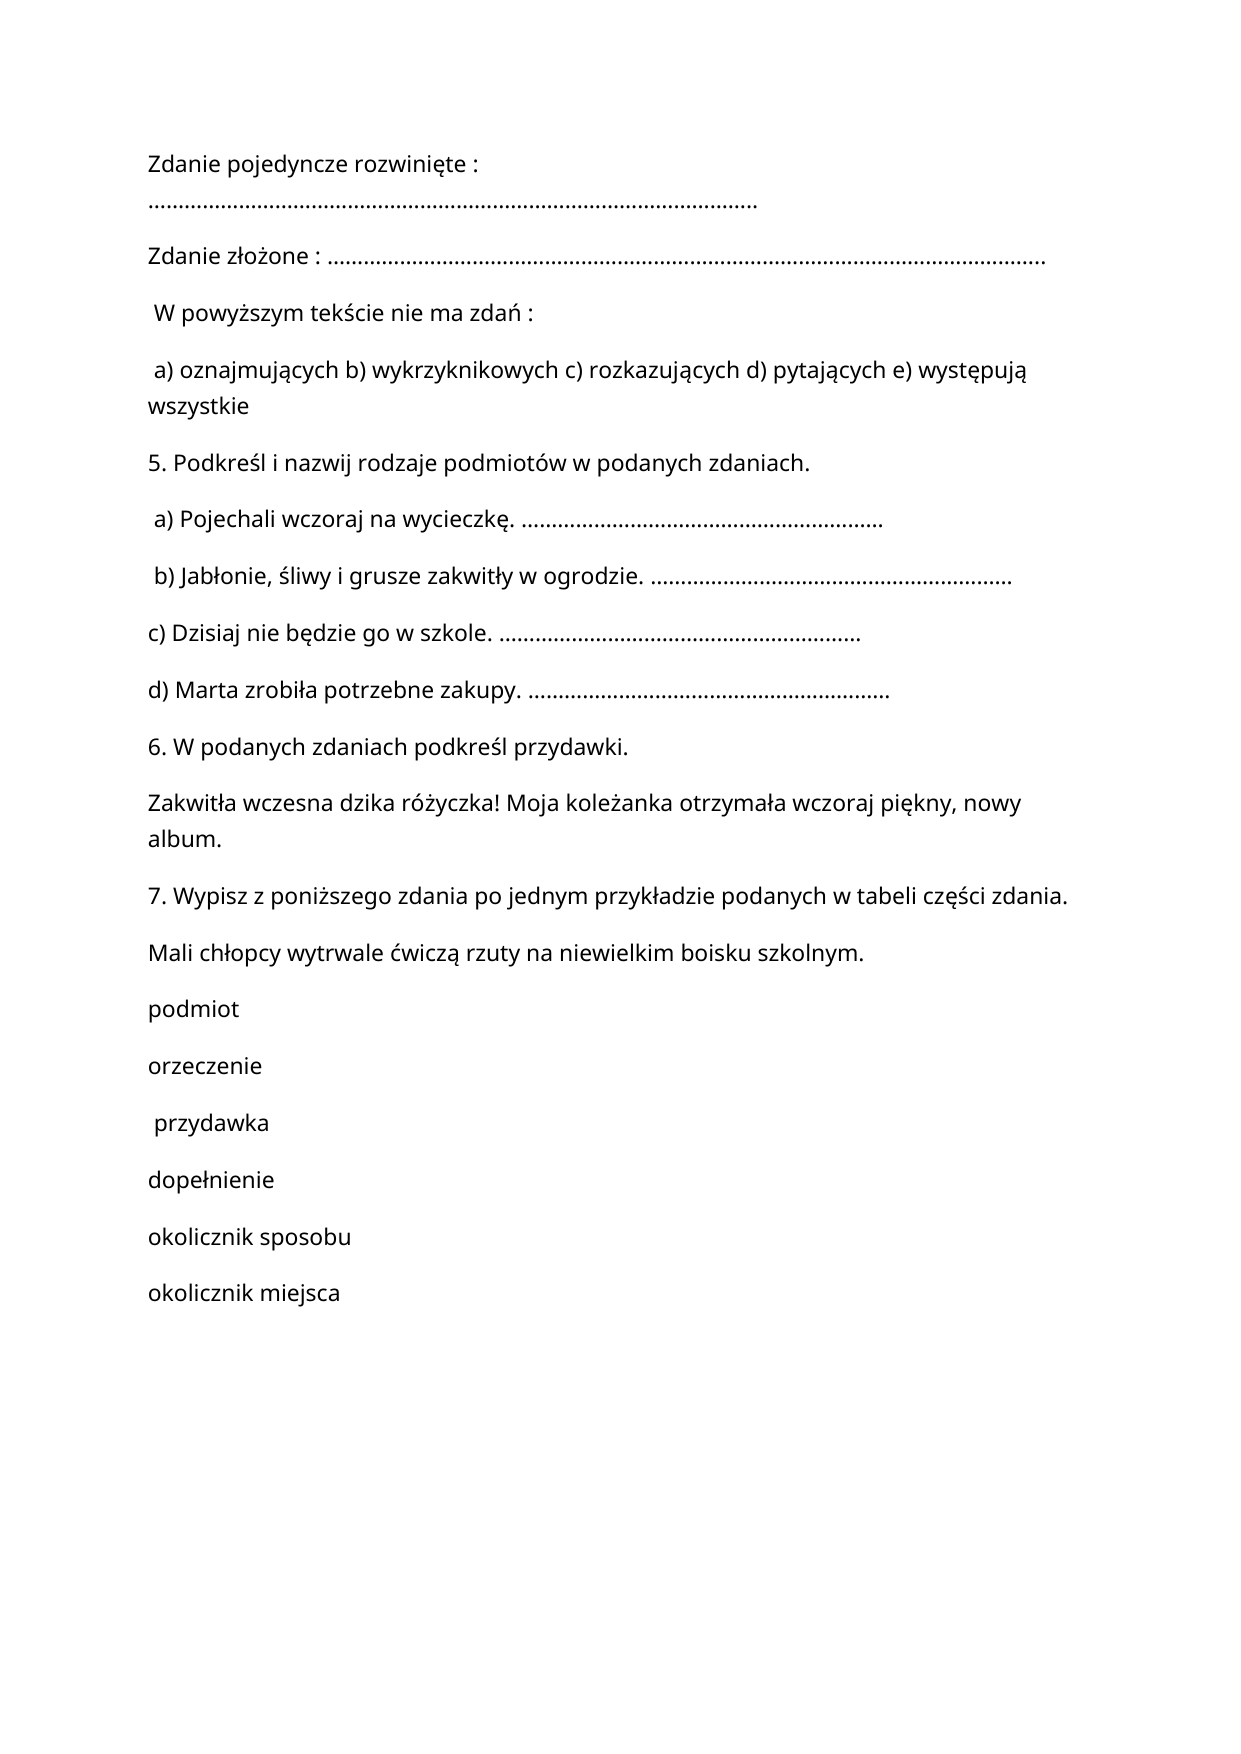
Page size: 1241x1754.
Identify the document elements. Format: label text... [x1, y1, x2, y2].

text a) oznajmujących b) wykrzyknikowych c) rozkazujących d) pytających e) występują wszystkie [148, 354, 1093, 421]
text d) Marta zrobiła potrzebne zakupy. …………………………………………………… [148, 674, 1093, 705]
text 5. Podkreśl i nazwij rodzaje podmiotów w podanych zdaniach. [148, 447, 1093, 478]
text a) Pojechali wczoraj na wycieczkę. …………………………………………………… [148, 503, 1093, 534]
text Zdanie złożone : ……………………………………………………………………………………………………….. [148, 240, 1093, 272]
text W powyższym tekście nie ma zdań : [148, 297, 1093, 328]
text okolicznik miejsca [148, 1277, 1093, 1308]
text 6. W podanych zdaniach podkreśl przydawki. [148, 730, 1093, 762]
text podmiot [148, 993, 1093, 1025]
text Mali chłopcy wytrwale ćwiczą rzuty na niewielkim boisku szkolnym. [148, 937, 1093, 968]
text c) Dzisiaj nie będzie go w szkole. …………………………………………………… [148, 617, 1093, 648]
text Zdanie pojedyncze rozwinięte : ……………………………………………………………………………………….. [148, 148, 1093, 215]
text b) Jabłonie, śliwy i grusze zakwitły w ogrodzie. …………………………………………………… [148, 560, 1093, 591]
text przydawka [148, 1107, 1093, 1138]
text Zakwitła wczesna dzika różyczka! Moja koleżanka otrzymała wczoraj piękny, nowy album. [148, 787, 1093, 854]
text orzeczenie [148, 1050, 1093, 1081]
text dopełnienie [148, 1164, 1093, 1195]
text 7. Wypisz z poniższego zdania po jednym przykładzie podanych w tabeli części zdania. [148, 880, 1093, 911]
text okolicznik sposobu [148, 1221, 1093, 1252]
